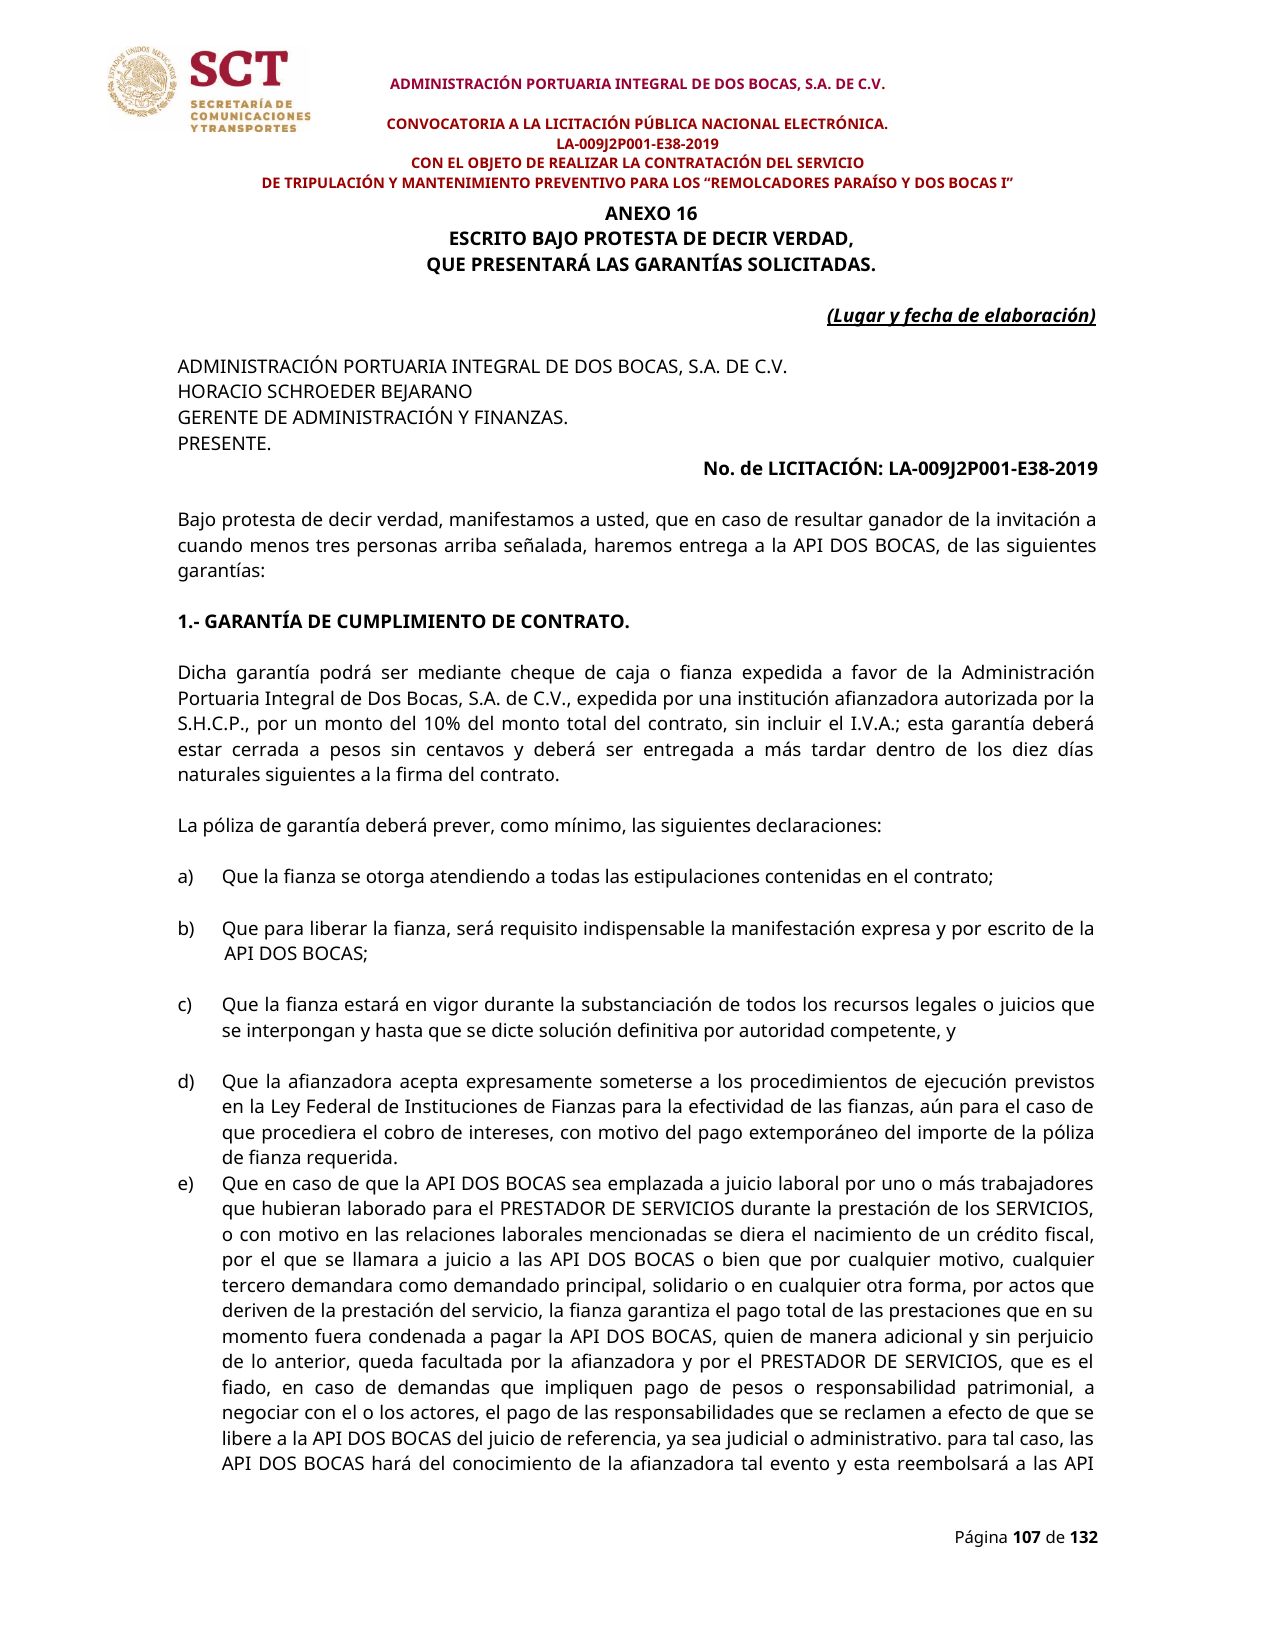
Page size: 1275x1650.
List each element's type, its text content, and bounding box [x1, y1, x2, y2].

picture [107, 46, 311, 132]
text HORACIO SCHROEDER BEJARANO [177, 379, 1098, 404]
text Bajo protesta de decir verdad, manifestamos a usted, que en caso de resultar ganador de la invitación a cuando menos tres personas arriba señalada, haremos entrega a la API DOS BOCAS, de las siguientes garantías: [177, 506, 1098, 583]
text ANEXO 16 [177, 200, 1125, 226]
text (Lugar y fecha de elaboración) [177, 302, 1098, 328]
list Que la fianza estará en vigor durante la substanciación de todos los recursos legales o juicios que se interpongan y hasta que se dicte solución definitiva por autoridad competente, y [177, 991, 1095, 1042]
text GERENTE DE ADMINISTRACIÓN Y FINANZAS. [177, 404, 1098, 430]
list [177, 1170, 1095, 1476]
text PRESENTE. [177, 430, 1098, 455]
text La póliza de garantía deberá prever, como mínimo, las siguientes declaraciones: [177, 813, 1095, 838]
text No. de LICITACIÓN: LA-009J2P001-E38-2019 [177, 455, 1098, 481]
text Dicha garantía podrá ser mediante cheque de caja o fianza expedida a favor de la Administración Portuaria Integral de Dos Bocas, S.A. de C.V., expedida por una institución afianzadora autorizada por la S.H.C.P., por un monto del 10% del monto total del contrato, sin incluir el I.V.A.; esta garantía deberá estar cerrada a pesos sin centavos y deberá ser entregada a más tardar dentro de los diez días naturales siguientes a la firma del contrato. [177, 659, 1095, 787]
text QUE PRESENTARÁ LAS GARANTÍAS SOLICITADAS. [177, 251, 1125, 277]
text ESCRITO BAJO PROTESTA DE DECIR VERDAD, [177, 226, 1125, 251]
list Que para liberar la fianza, será requisito indispensable la manifestación expresa y por escrito de la API DOS BOCAS; [177, 915, 1095, 966]
list Que la fianza se otorga atendiendo a todas las estipulaciones contenidas en el contrato; [177, 864, 1095, 889]
text 1.- GARANTÍA DE CUMPLIMIENTO DE CONTRATO. [177, 608, 1098, 634]
text ADMINISTRACIÓN PORTUARIA INTEGRAL DE DOS BOCAS, S.A. DE C.V. [177, 353, 1098, 379]
list Que la afianzadora acepta expresamente someterse a los procedimientos de ejecución previstos en la Ley Federal de Instituciones de Fianzas para la efectividad de las fianzas, aún para el caso de que procediera el cobro de intereses, con motivo del pago extemporáneo del importe de la póliza de fianza requerida. [177, 1068, 1095, 1170]
